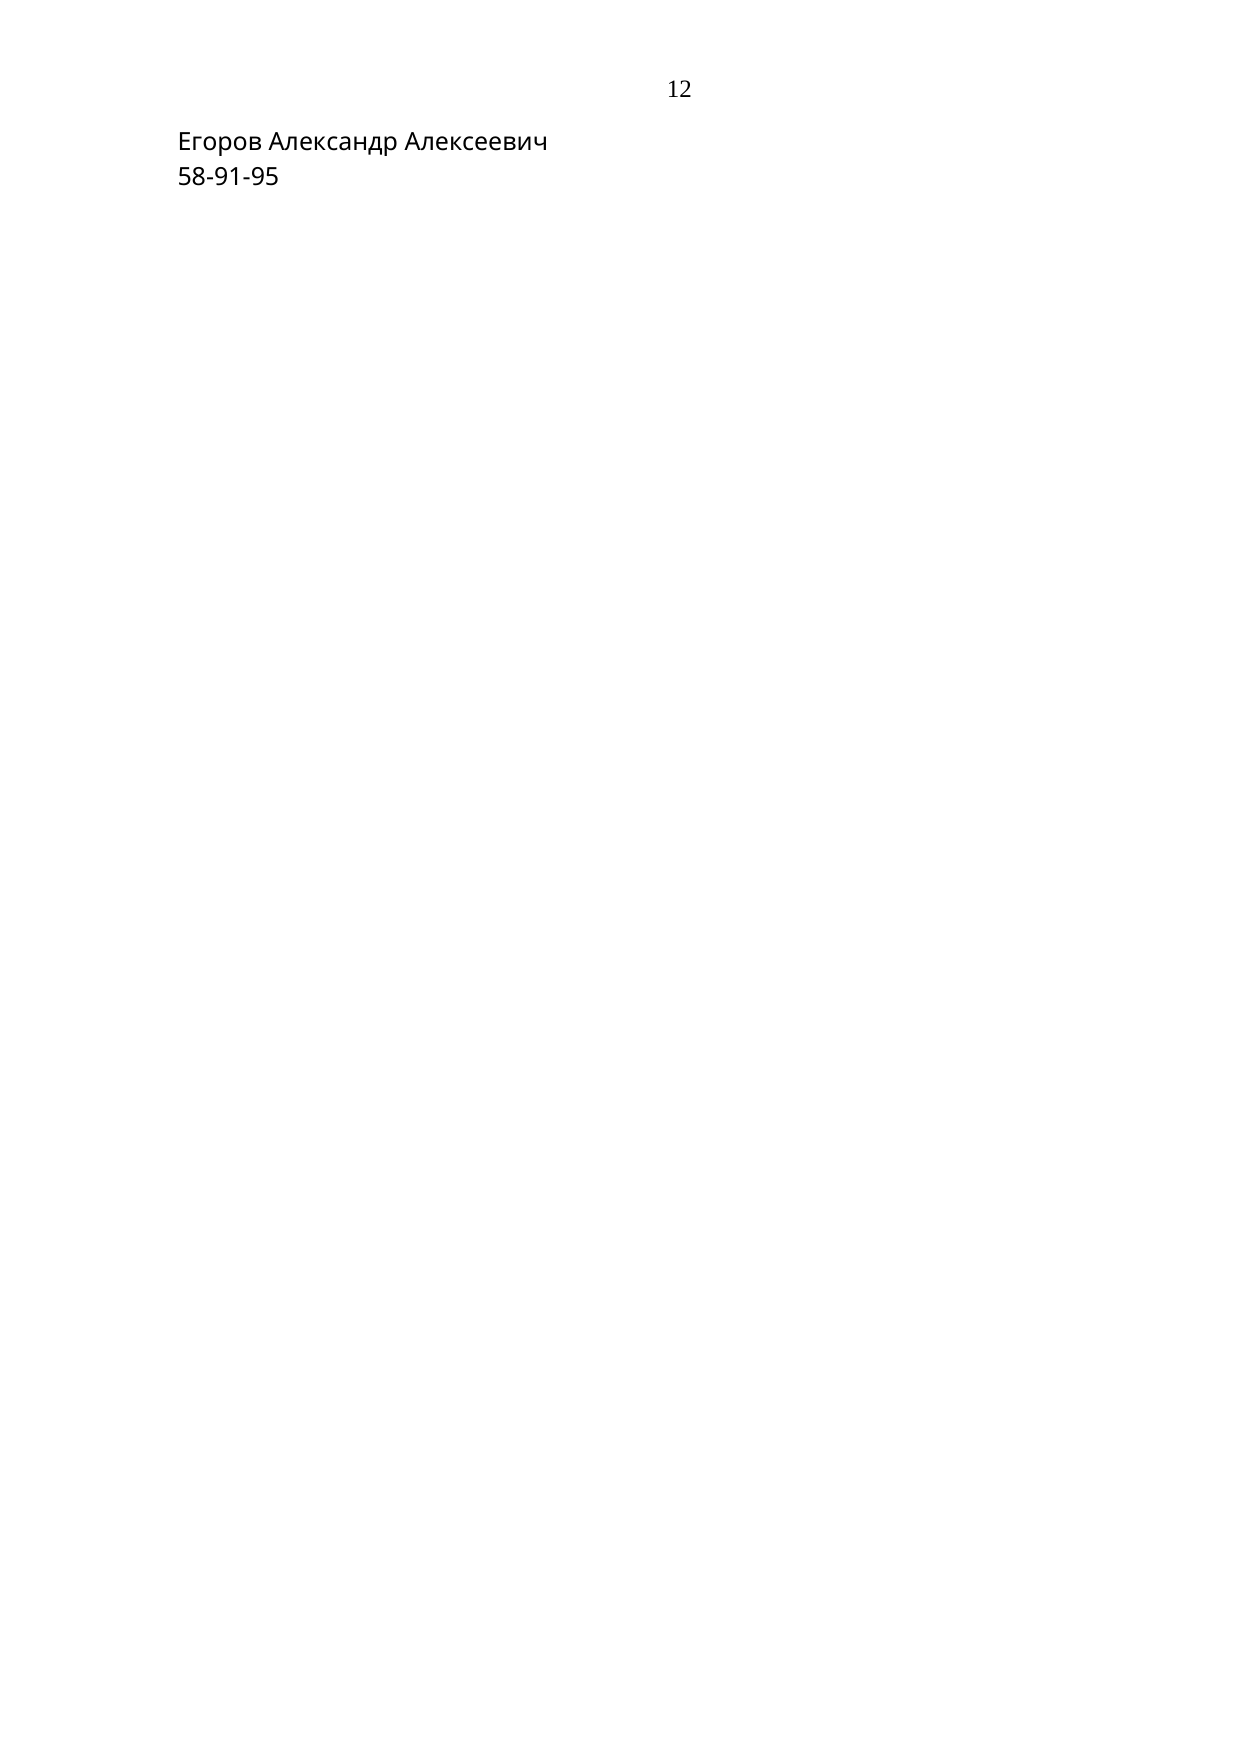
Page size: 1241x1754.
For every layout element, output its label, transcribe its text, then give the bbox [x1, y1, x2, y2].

text 58-91-95 [177, 158, 1181, 192]
text Егоров Александр Алексеевич [177, 124, 1181, 158]
